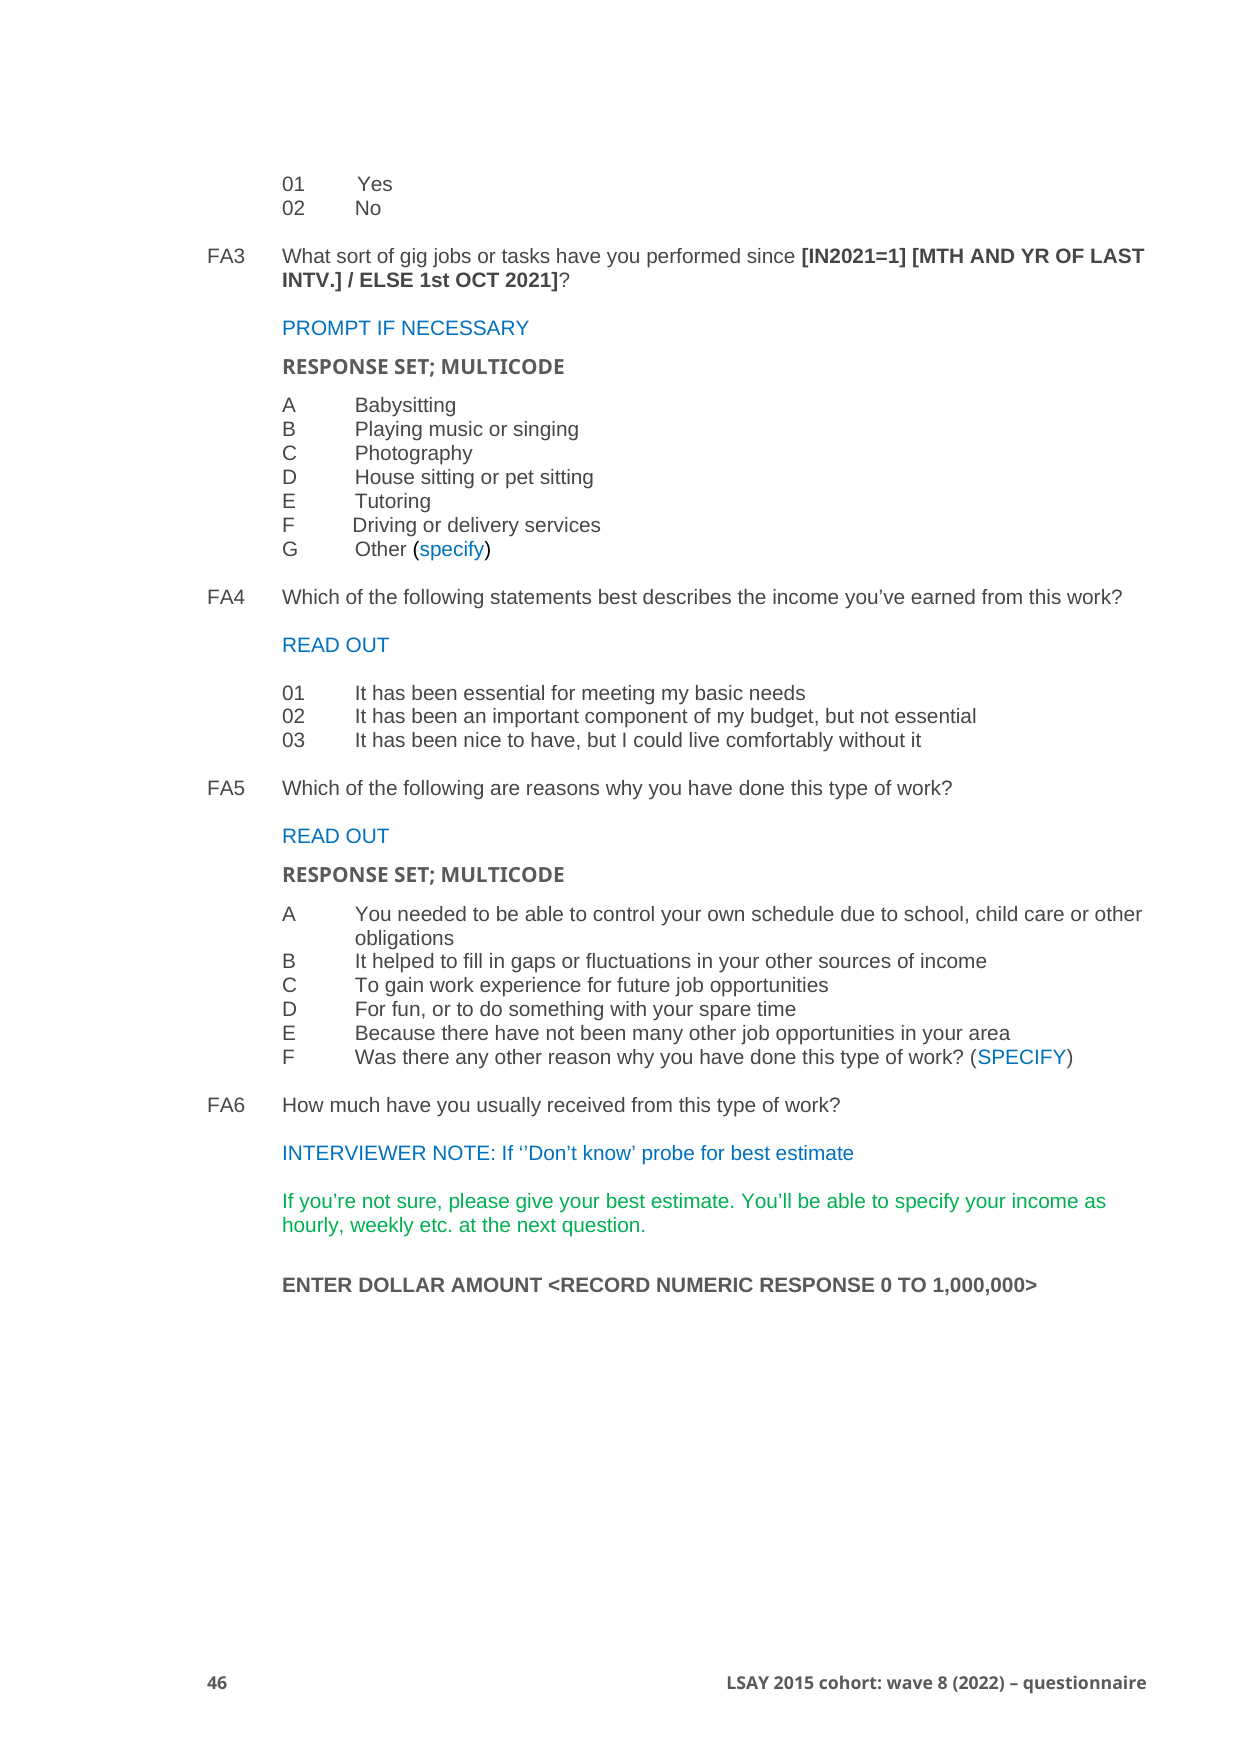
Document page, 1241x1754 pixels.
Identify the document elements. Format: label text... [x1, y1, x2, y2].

text B It helped to fill in gaps or fluctuations in your other sources of income [282, 949, 1152, 973]
text E Tutoring [282, 489, 1152, 513]
text FA3 What sort of gig jobs or tasks have you performed since [IN2021=1] [MTH AND YR OF LAST INTV.] / ELSE 1st OCT 2021]? [207, 243, 1152, 291]
text ENTER DOLLAR AMOUNT <Record numeric response 0 to 1,000,000> [207, 1273, 1152, 1297]
text C Photography [282, 441, 1152, 465]
text PROMPT IF NECESSARY [207, 315, 1152, 339]
text C To gain work experience for future job opportunities [282, 973, 1152, 997]
text F Driving or delivery services [282, 513, 1152, 537]
text 01 Yes [207, 172, 1152, 196]
text 02 It has been an important component of my budget, but not essential [282, 704, 1152, 728]
text 02 No [282, 196, 1152, 219]
text FA5 Which of the following are reasons why you have done this type of work? [207, 776, 1152, 800]
text A You needed to be able to control your own schedule due to school, child care or other obligations [282, 901, 1152, 949]
text READ OUT [207, 824, 1152, 848]
text F Was there any other reason why you have done this type of work? (SPECIFY) [282, 1045, 1152, 1069]
text 01 It has been essential for meeting my basic needs [282, 680, 1152, 704]
text E Because there have not been many other job opportunities in your area [282, 1021, 1152, 1045]
text Response set; MULTICODE [281, 352, 1143, 380]
text B Playing music or singing [282, 417, 1152, 441]
text If you’re not sure, please give your best estimate. You’ll be able to specify your income as hourly, weekly etc. at the next question. [207, 1189, 1152, 1237]
text Response set; MULTICODE [281, 861, 1143, 889]
text A Babysitting [282, 393, 1152, 417]
text 03 It has been nice to have, but I could live comfortably without it [282, 728, 1152, 752]
text G Other (specify) [282, 537, 1152, 561]
text FA4 Which of the following statements best describes the income you’ve earned from this work? [207, 584, 1152, 608]
text D For fun, or to do something with your spare time [282, 997, 1152, 1021]
text FA6 How much have you usually received from this type of work? [207, 1093, 1152, 1117]
text READ OUT [207, 632, 1152, 656]
text INTERVIEWER NOTE: If ‘’Don’t know’ probe for best estimate [207, 1141, 1152, 1165]
text D House sitting or pet sitting [282, 465, 1152, 489]
